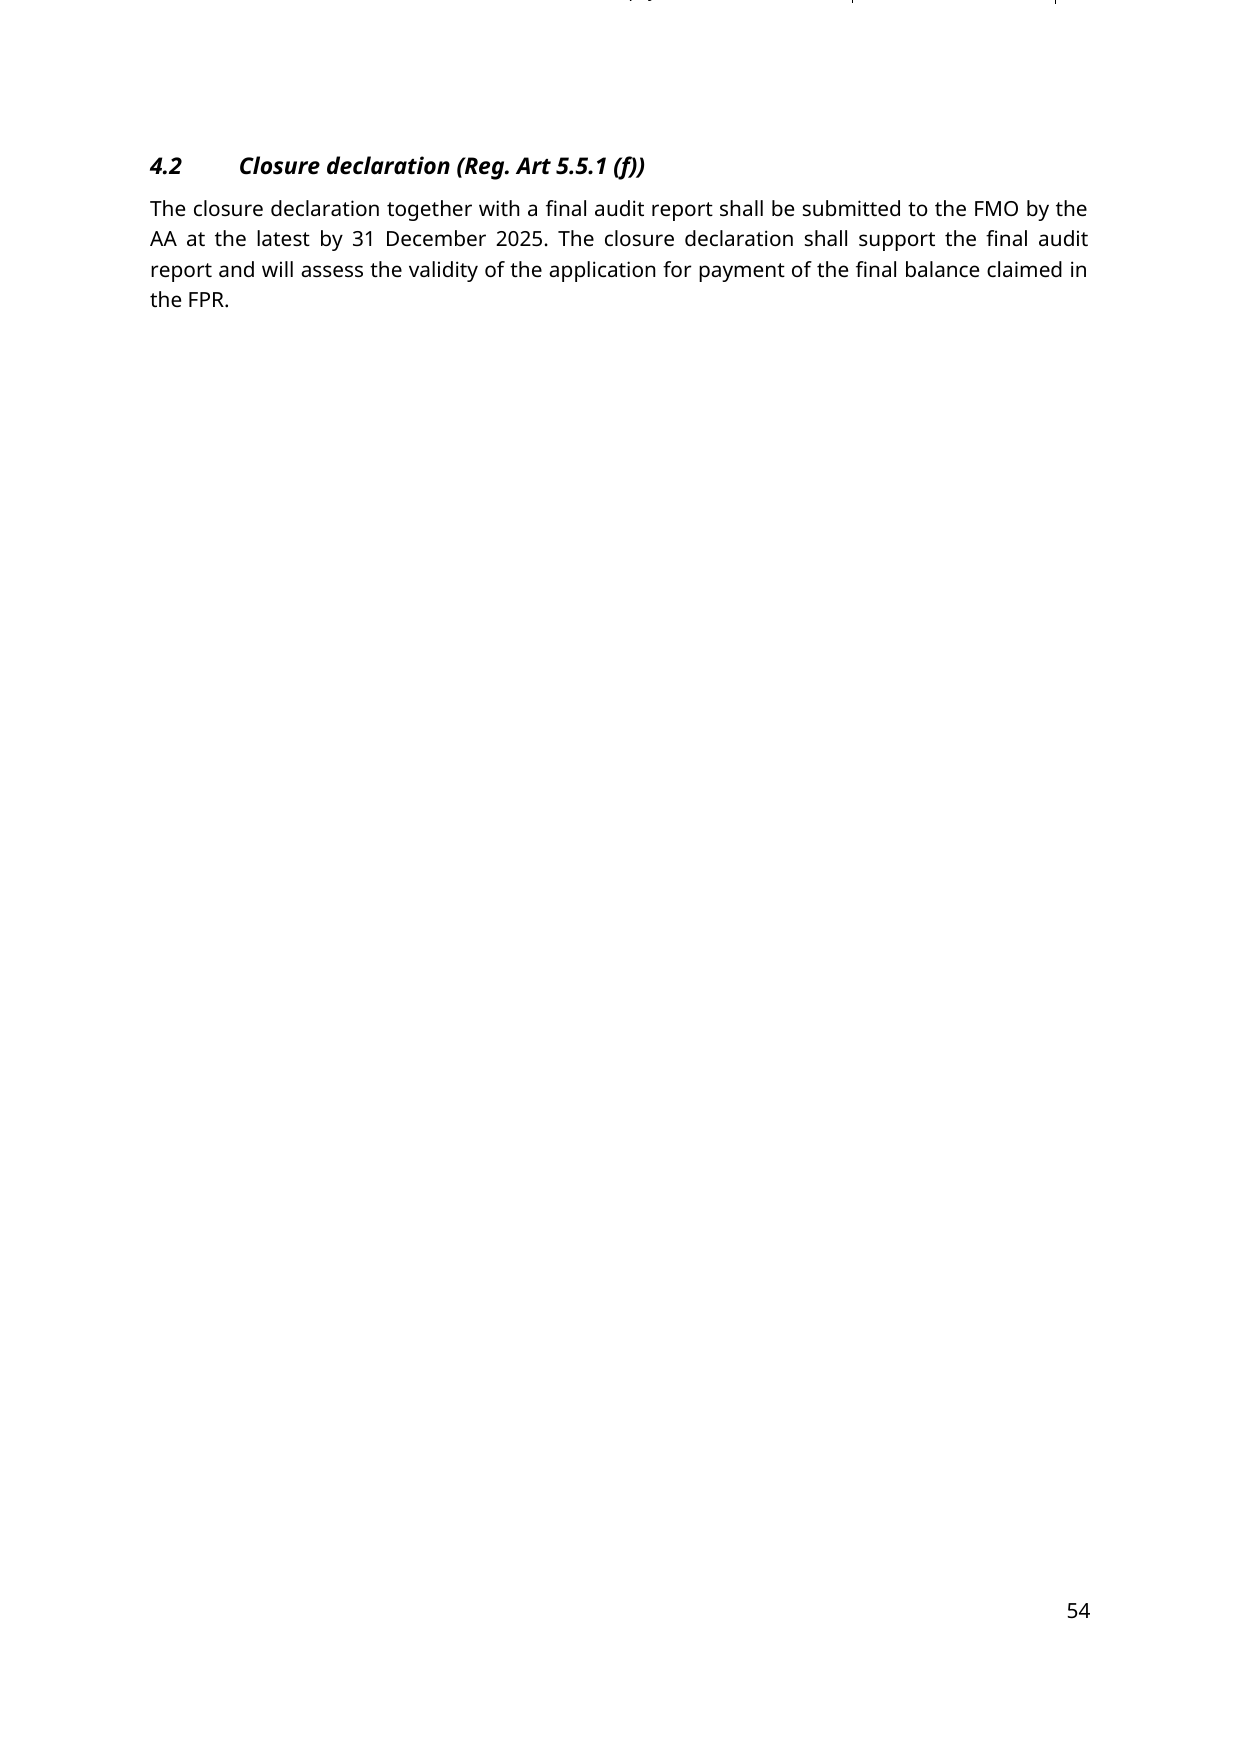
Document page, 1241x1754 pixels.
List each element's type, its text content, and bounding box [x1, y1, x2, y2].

subtitle Closure declaration (Reg. Art 5.5.1 (f)) [150, 150, 1090, 181]
text The closure declaration together with a final audit report shall be submitted to the FMO by the AA at the latest by 31 December 2025. The closure declaration shall support the final audit report and will assess the validity of the application for payment of the final balance claimed in the FPR. [150, 194, 1090, 314]
